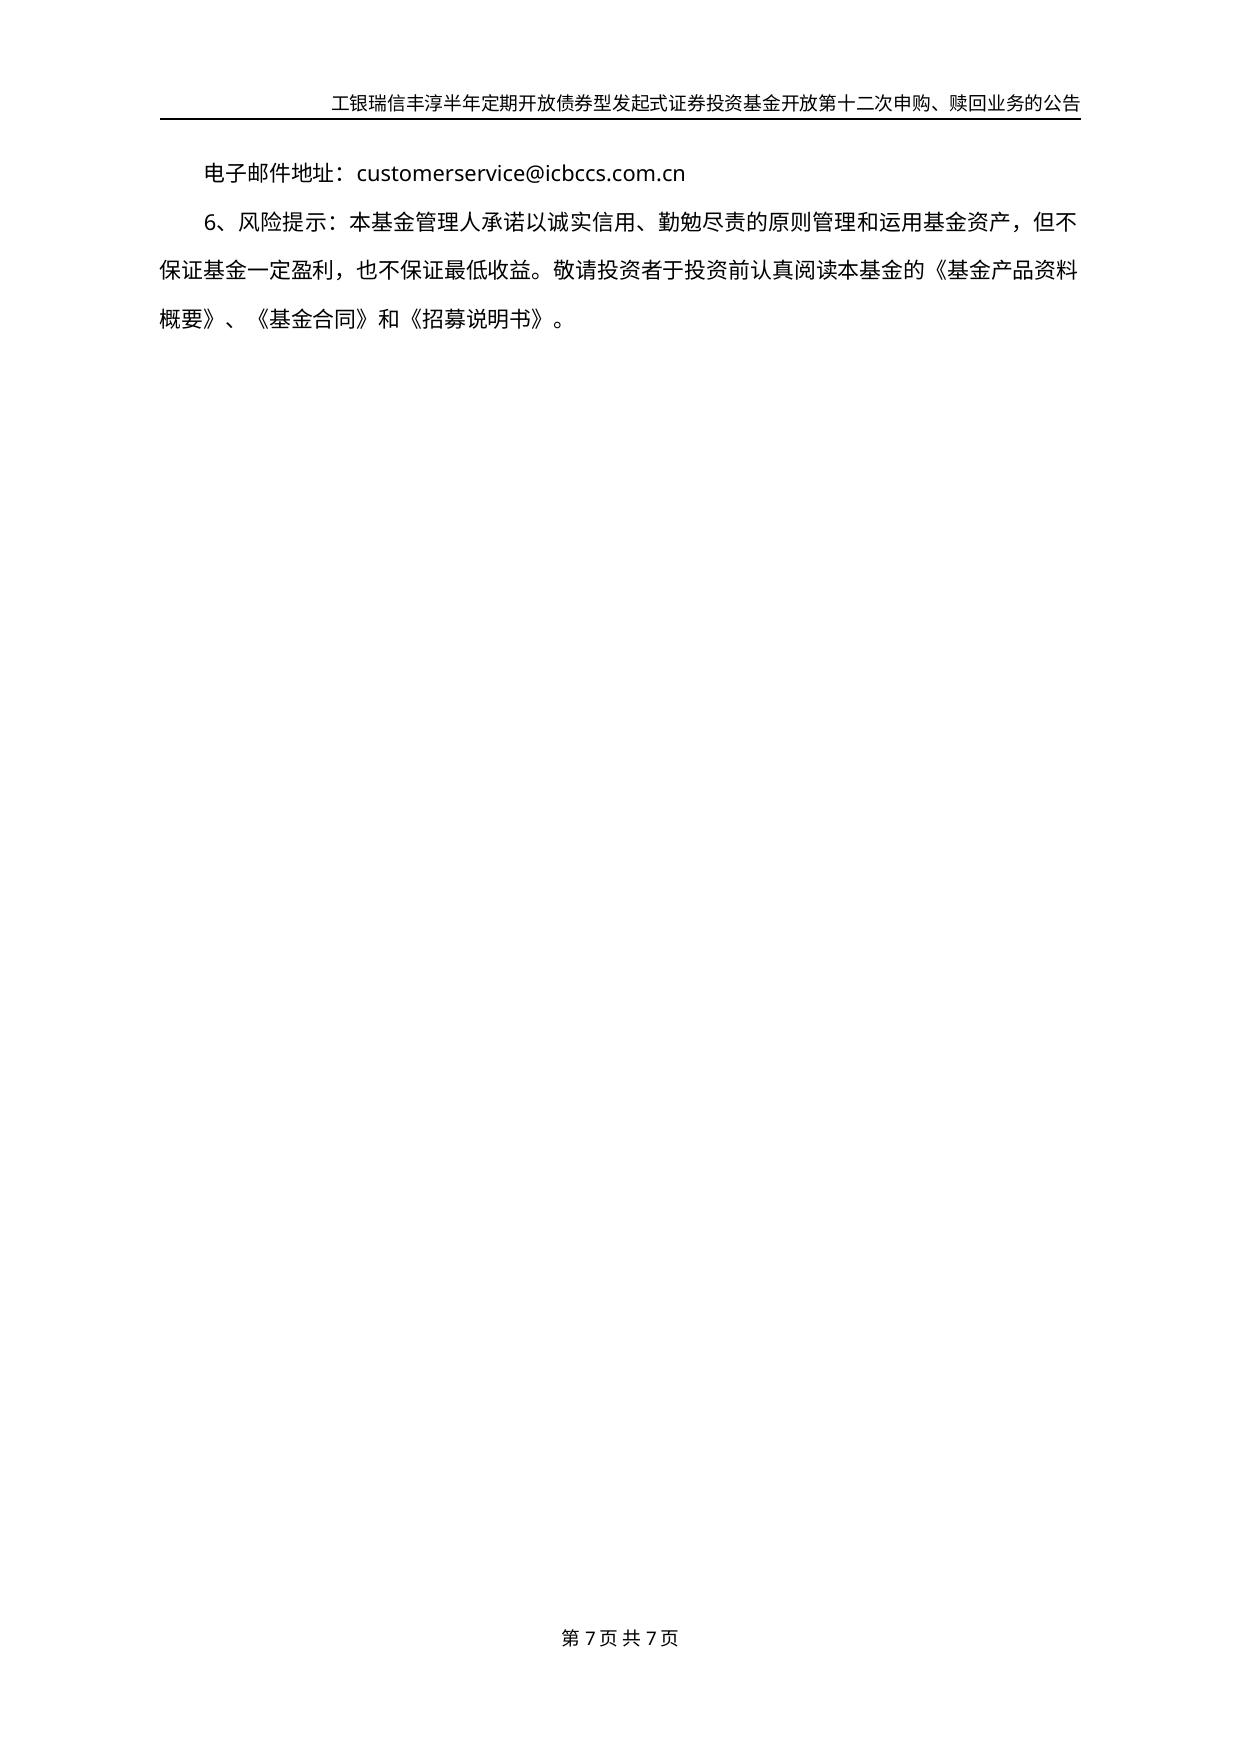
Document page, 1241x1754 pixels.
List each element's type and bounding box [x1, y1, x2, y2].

text [159, 155, 1081, 334]
